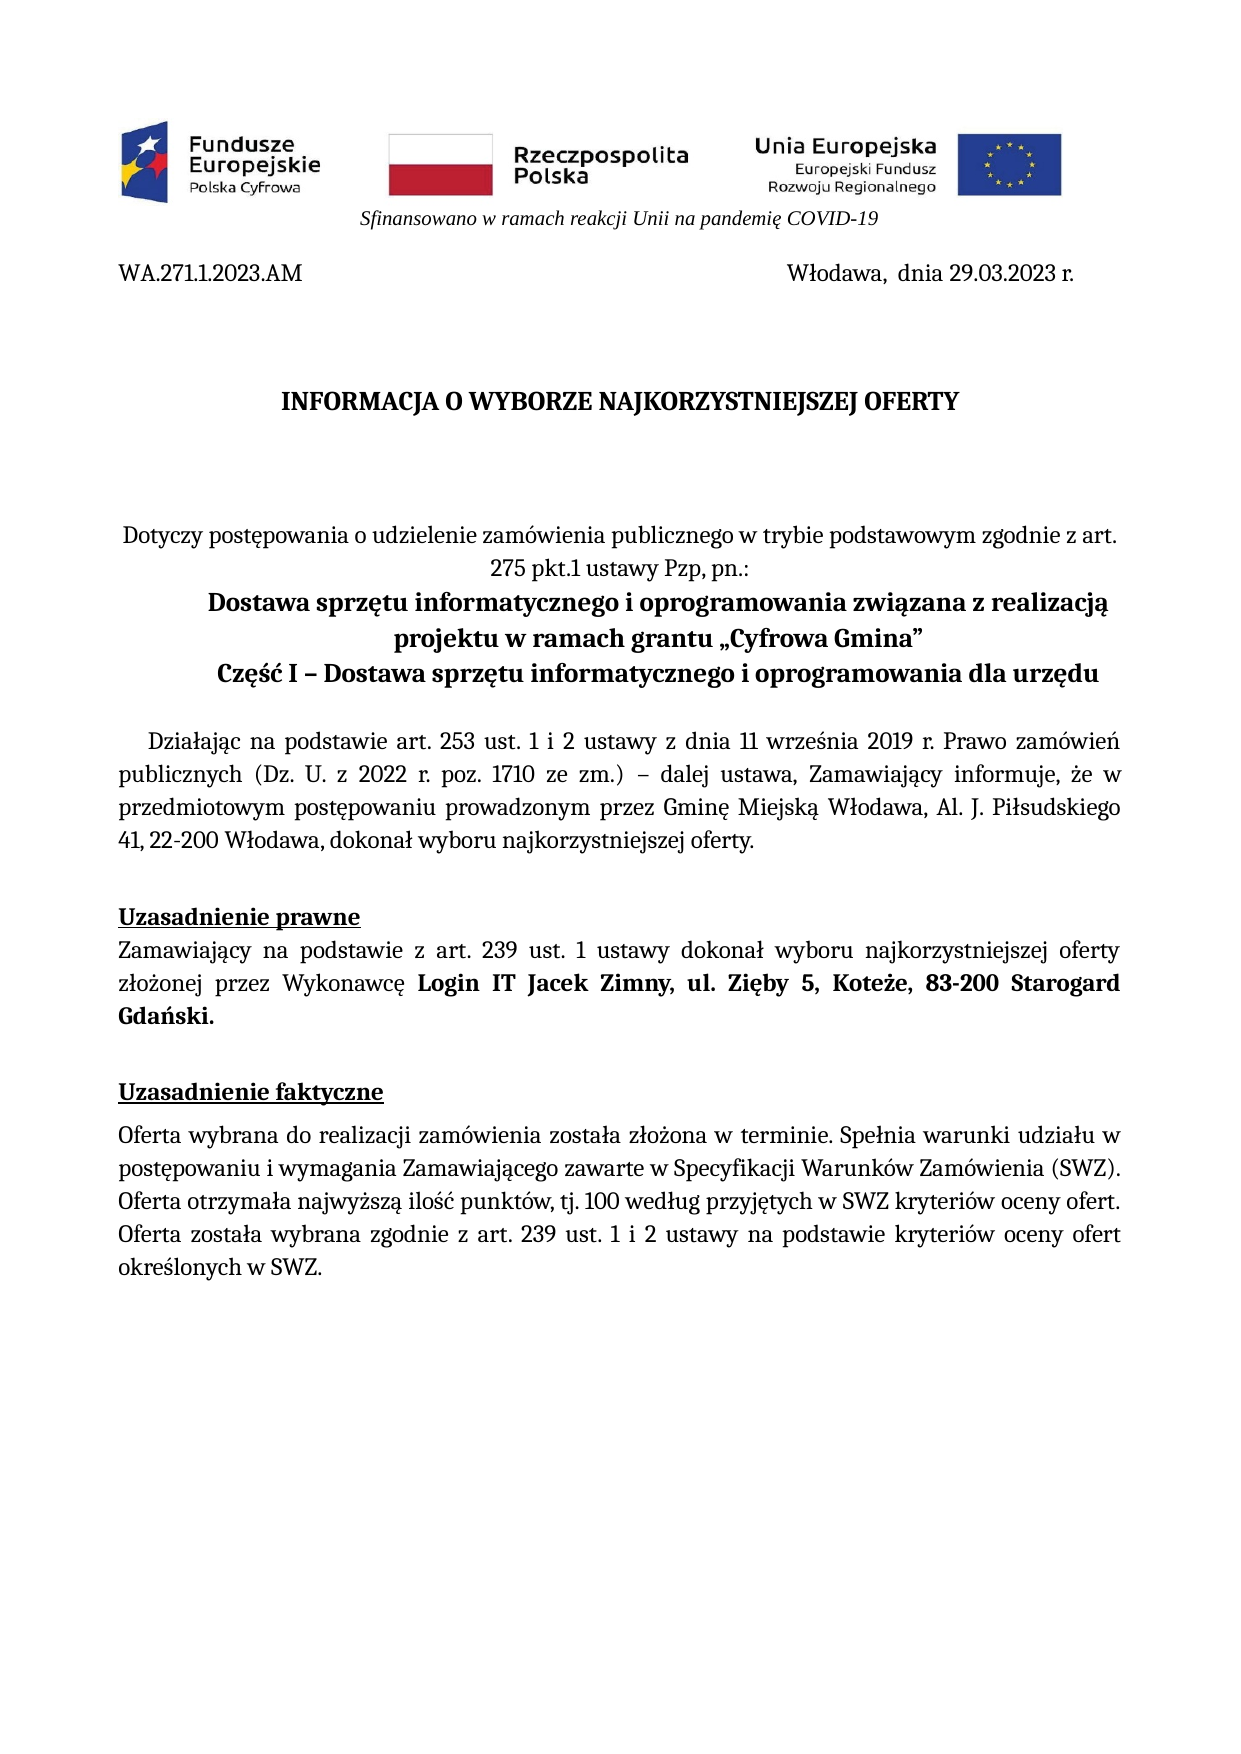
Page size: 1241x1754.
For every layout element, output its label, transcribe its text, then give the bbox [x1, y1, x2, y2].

text Uzasadnienie prawne [118, 902, 1122, 931]
text Działając na podstawie art. 253 ust. 1 i 2 ustawy z dnia 11 września 2019 r. Prawo zamówień publicznych (Dz. U. z 2022 r. poz. 1710 ze zm.) – dalej ustawa, Zamawiający informuje, że w przedmiotowym postępowaniu prowadzonym przez Gminę Miejską Włodawa, Al. J. Piłsudskiego 41, 22-200 Włodawa, dokonał wyboru najkorzystniejszej oferty. [118, 727, 1122, 855]
text Dotyczy postępowania o udzielenie zamówienia publicznego w trybie podstawowym zgodnie z art. 275 pkt.1 ustawy Pzp, pn.: [118, 521, 1122, 583]
text Uzasadnienie faktyczne [118, 1078, 1122, 1106]
text Sfinansowano w ramach reakcji Unii na pandemię COVID-19 [118, 206, 1122, 230]
picture [118, 118, 1064, 206]
text Zamawiający na podstawie z art. 239 ust. 1 ustawy dokonał wyboru najkorzystniejszej oferty złożonej przez Wykonawcę Login IT Jacek Zimny, ul. Zięby 5, Koteże, 83-200 Starogard Gdański. [118, 936, 1122, 1030]
text Oferta wybrana do realizacji zamówienia została złożona w terminie. Spełnia warunki udziału w postępowaniu i wymagania Zamawiającego zawarte w Specyfikacji Warunków Zamówienia (SWZ). Oferta otrzymała najwyższą ilość punktów, tj. 100 według przyjętych w SWZ kryteriów oceny ofert. Oferta została wybrana zgodnie z art. 239 ust. 1 i 2 ustawy na podstawie kryteriów oceny ofert określonych w SWZ. [118, 1121, 1122, 1282]
text Część I – Dostawa sprzętu informatycznego i oprogramowania dla urzędu [195, 658, 1122, 690]
text INFORMACJA O WYBORZE NAJKORZYSTNIEJSZEJ OFERTY [118, 386, 1122, 417]
text Dostawa sprzętu informatycznego i oprogramowania związana z realizacją projektu w ramach grantu „Cyfrowa Gmina” [195, 587, 1122, 654]
text WA.271.1.2023.AM Włodawa, dnia 29.03.2023 r. [118, 258, 1122, 287]
